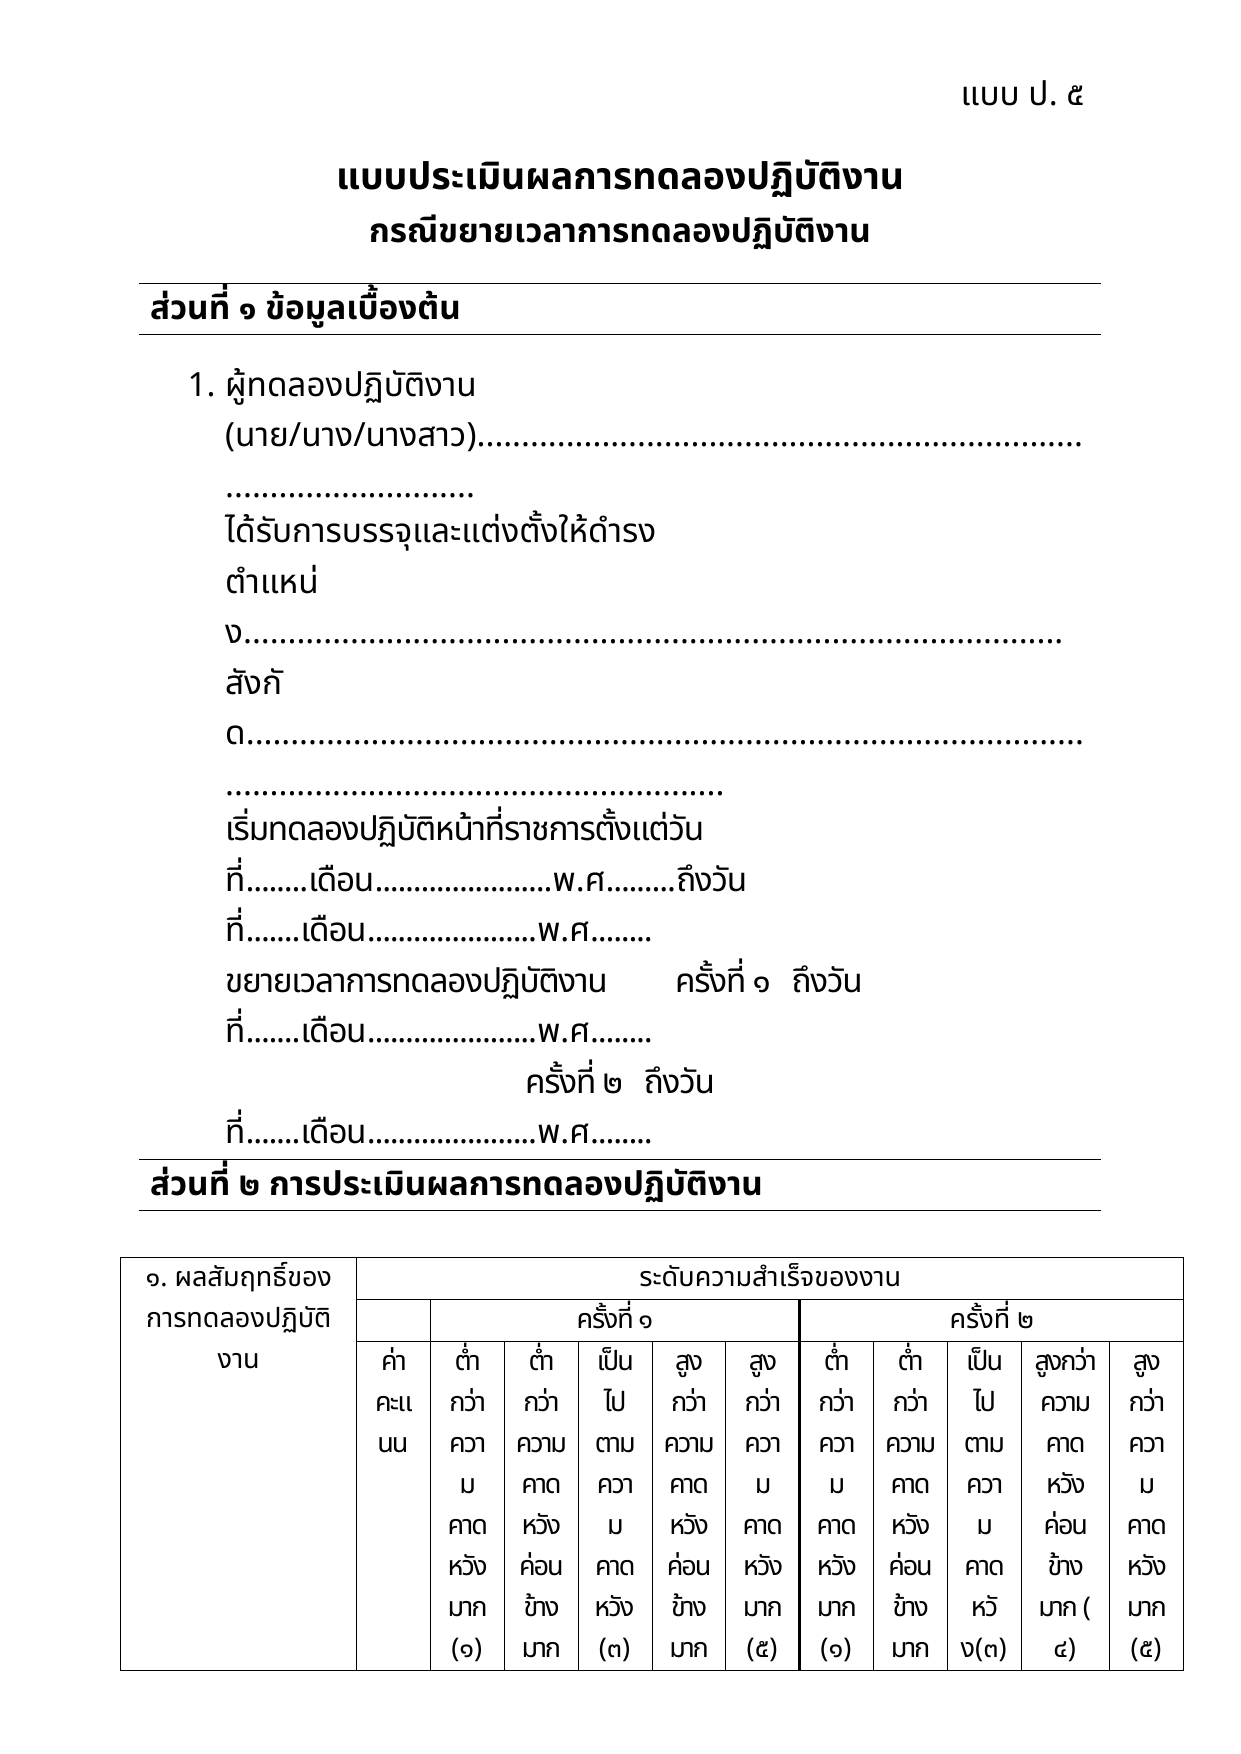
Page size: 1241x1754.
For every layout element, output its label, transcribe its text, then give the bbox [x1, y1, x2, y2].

table_cell ค่าคะแนน [357, 1342, 430, 1670]
list ผู้ทดลองปฏิบัติงาน (นาย/นาง/นางสาว)................................................................................................ [187, 361, 1090, 507]
list ครั้งที่ ๒ ถึงวันที่.......เดือน......................พ.ศ........ [225, 1058, 1090, 1159]
list เริ่มทดลองปฏิบัติหน้าที่ราชการตั้งแต่วันที่........เดือน.......................พ.ศ.........ถึงวันที่.......เดือน......................พ.ศ........ [225, 805, 1090, 957]
table_cell ครั้งที่ ๑ [431, 1300, 798, 1341]
text แบบประเมินผลการทดลองปฏิบัติงาน [150, 150, 1090, 207]
table_header ระดับความสำเร็จของงาน [357, 1258, 1183, 1299]
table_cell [801, 1342, 873, 1670]
table_header ส่วนที่ ๑ ข้อมูลเบื้องต้น [139, 284, 1101, 334]
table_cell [579, 1342, 652, 1670]
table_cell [874, 1342, 947, 1670]
table_cell [357, 1300, 430, 1341]
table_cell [1022, 1342, 1109, 1670]
text กรณีขยายเวลาการทดลองปฏิบัติงาน [150, 207, 1090, 257]
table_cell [1110, 1342, 1183, 1670]
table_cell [726, 1342, 798, 1670]
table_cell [948, 1342, 1021, 1670]
table_header ส่วนที่ ๒ การประเมินผลการทดลองปฏิบัติงาน [139, 1160, 1101, 1210]
table_header ๑. ผลสัมฤทธิ์ของการทดลองปฏิบัติงาน [121, 1258, 356, 1670]
list ขยายเวลาการทดลองปฏิบัติงาน ครั้งที่ ๑ ถึงวันที่.......เดือน......................พ.ศ........ [225, 957, 1090, 1058]
list ได้รับการบรรจุและแต่งตั้งให้ดำรงตำแหน่ง............................................................................................ [225, 507, 1090, 659]
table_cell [431, 1342, 504, 1670]
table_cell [653, 1342, 725, 1670]
list สังกัด...................................................................................................................................................... [225, 659, 1090, 805]
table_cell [505, 1342, 578, 1670]
table_cell ครั้งที่ ๒ [801, 1300, 1183, 1341]
